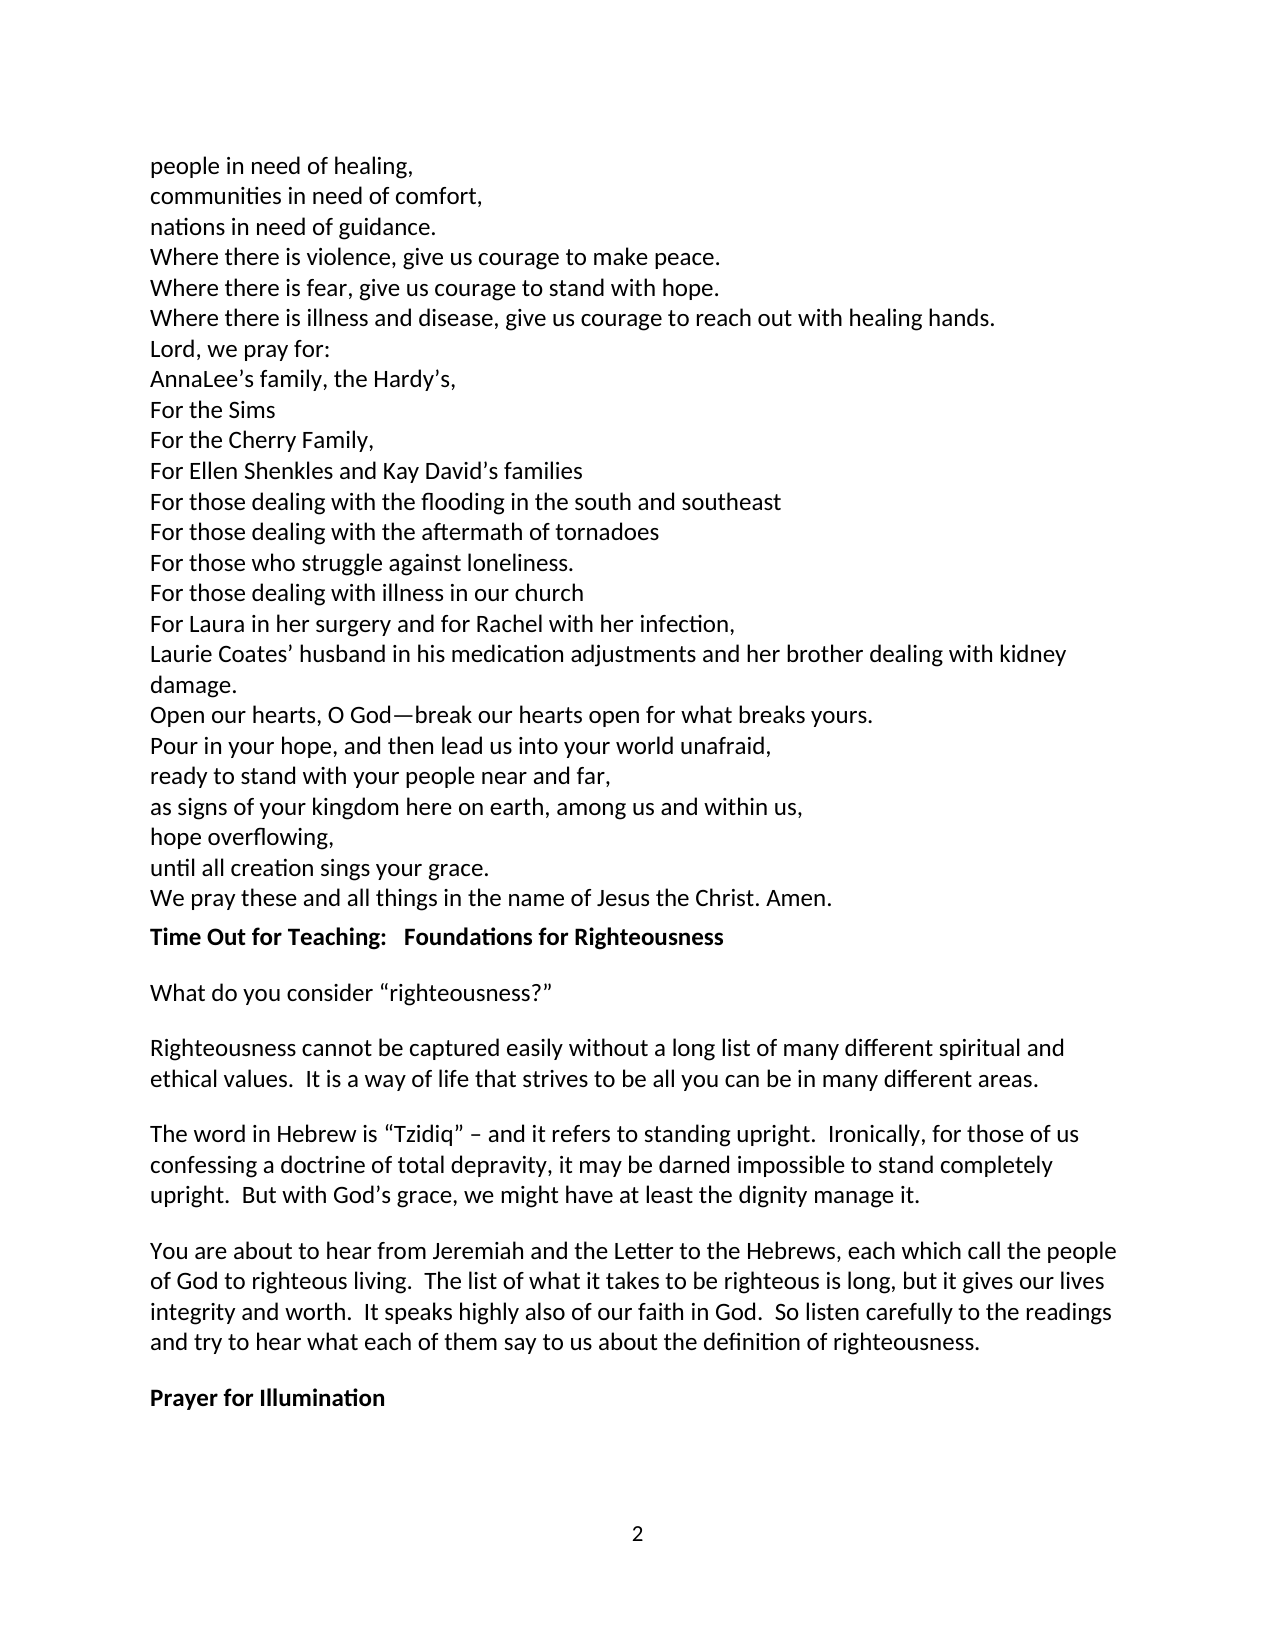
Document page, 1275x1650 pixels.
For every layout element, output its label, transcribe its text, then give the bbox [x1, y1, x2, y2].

text Righteousness cannot be captured easily without a long list of many different spiritual and ethical values. It is a way of life that strives to be all you can be in many different areas. [150, 1032, 1125, 1093]
text For the Sims [150, 394, 1125, 425]
text AnnaLee’s family, the Hardy’s, [150, 364, 1125, 394]
text For Ellen Shenkles and Kay David’s families [150, 455, 1125, 486]
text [150, 150, 1125, 333]
text You are about to hear from Jeremiah and the Letter to the Hebrews, each which call the people of God to righteous living. The list of what it takes to be righteous is long, but it gives our lives integrity and worth. It speaks highly also of our faith in God. So listen carefully to the readings and try to hear what each of them say to us about the definition of righteousness. [150, 1235, 1125, 1357]
text Lord, we pray for: [150, 333, 1125, 364]
text For those dealing with the flooding in the south and southeast [150, 486, 1125, 516]
text For Laura in her surgery and for Rachel with her infection, [150, 608, 1125, 638]
text Time Out for Teaching: Foundations for Righteousness [150, 913, 1125, 952]
text What do you consider “righteousness?” [150, 977, 1125, 1007]
text For those dealing with the aftermath of tornadoes [150, 516, 1125, 547]
text Prayer for Illumination [150, 1382, 1125, 1412]
text For those dealing with illness in our church [150, 577, 1125, 608]
text For the Cherry Family, [150, 425, 1125, 455]
text The word in Hebrew is “Tzidiq” – and it refers to standing upright. Ironically, for those of us confessing a doctrine of total depravity, it may be darned impossible to stand completely upright. But with God’s grace, we might have at least the dignity manage it. [150, 1118, 1125, 1210]
text For those who struggle against loneliness. [150, 547, 1125, 577]
text Laurie Coates’ husband in his medication adjustments and her brother dealing with kidney damage. Open our hearts, O God—break our hearts open for what breaks yours. Pour in your hope, and then lead us into your world unafraid, ready to stand with your people near and far, as signs of your kingdom here on earth, among us and within us, hope overflowing, until all creation sings your grace. We pray these and all things in the name of Jesus the Christ. Amen. [150, 638, 1125, 913]
